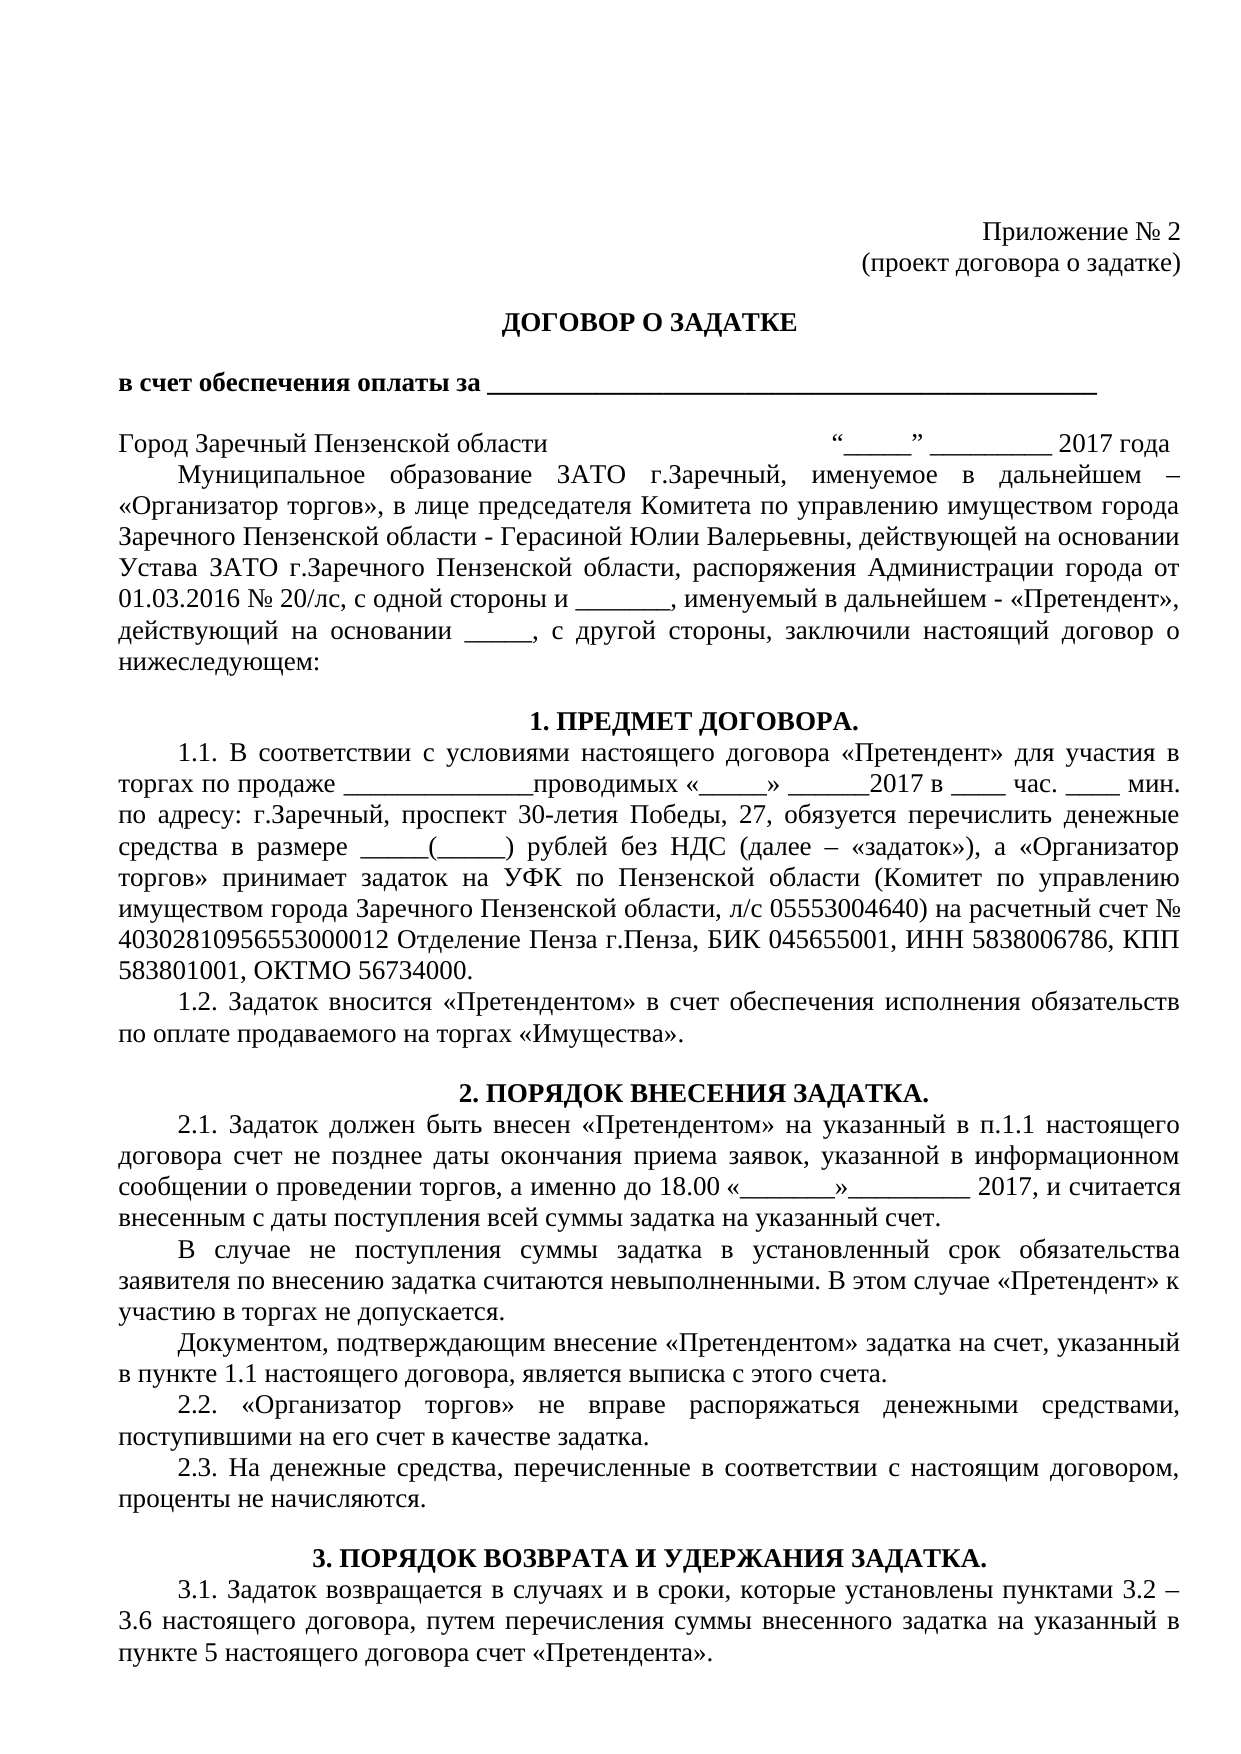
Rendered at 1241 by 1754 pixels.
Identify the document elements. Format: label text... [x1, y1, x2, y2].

text 2.1. Задаток должен быть внесен «Претендентом» на указанный в п.1.1 настоящего договора счет не позднее даты окончания приема заявок, указанной в информационном сообщении о проведении торгов, а именно до 18.00 «_______»_________ 2017, и считается внесенным с даты поступления всей суммы задатка на указанный счет. [118, 1108, 1181, 1233]
text 2. ПОРЯДОК ВНЕСЕНИЯ ЗАДАТКА. [118, 1077, 1181, 1108]
text 1. ПРЕДМЕТ ДОГОВОРА. [118, 705, 1181, 736]
text Город Заречный Пензенской области “_____” _________ 2017 года [118, 427, 1181, 458]
text Приложение № 2 [118, 215, 1181, 246]
text ДОГОВОР О ЗАДАТКЕ [118, 306, 1181, 337]
text 3. ПОРЯДОК ВОЗВРАТА И УДЕРЖАНИЯ ЗАДАТКА. [118, 1542, 1181, 1573]
text (проект договора о задатке) [118, 246, 1181, 277]
text 1.2. Задаток вносится «Претендентом» в счет обеспечения исполнения обязательств по оплате продаваемого на торгах «Имущества». [118, 986, 1181, 1048]
text 3.1. Задаток возвращается в случаях и в сроки, которые установлены пунктами 3.2 – 3.6 настоящего договора, путем перечисления суммы внесенного задатка на указанный в пункте 5 настоящего договора счет «Претендента». [118, 1573, 1181, 1667]
text Документом, подтверждающим внесение «Претендентом» задатка на счет, указанный в пункте 1.1 настоящего договора, является выписка с этого счета. [118, 1326, 1181, 1388]
text Муниципальное образование ЗАТО г.Заречный, именуемое в дальнейшем – «Организатор торгов», в лице председателя Комитета по управлению имуществом города Заречного Пензенской области - Герасиной Юлии Валерьевны, действующей на основании Устава ЗАТО г.Заречного Пензенской области, распоряжения Администрации города от 01.03.2016 № 20/лс, с одной стороны и _______, именуемый в дальнейшем - «Претендент», действующий на основании _____, с другой стороны, заключили настоящий договор о нижеследующем: [118, 458, 1181, 676]
text В случае не поступления суммы задатка в установленный срок обязательства заявителя по внесению задатка считаются невыполненными. В этом случае «Претендент» к участию в торгах не допускается. [118, 1233, 1181, 1326]
text 2.3. На денежные средства, перечисленные в соответствии с настоящим договором, проценты не начисляются. [118, 1451, 1181, 1513]
text в счет обеспечения оплаты за _____________________________________________ [118, 367, 1181, 398]
text 1.1. В соответствии с условиями настоящего договора «Претендент» для участия в торгах по продаже ______________проводимых «_____» ______2017 в ____ час. ____ мин. по адресу: г.Заречный, проспект 30-летия Победы, 27, обязуется перечислить денежные средства в размере _____(_____) рублей без НДС (далее – «задаток»), а «Организатор торгов» принимает задаток на УФК по Пензенской области (Комитет по управлению имуществом города Заречного Пензенской области, л/с 05553004640) на расчетный счет № 40302810956553000012 Отделение Пенза г.Пенза, БИК 045655001, ИНН 5838006786, КПП 583801001, ОКТМО 56734000. [118, 736, 1181, 986]
text 2.2. «Организатор торгов» не вправе распоряжаться денежными средствами, поступившими на его счет в качестве задатка. [118, 1388, 1181, 1451]
